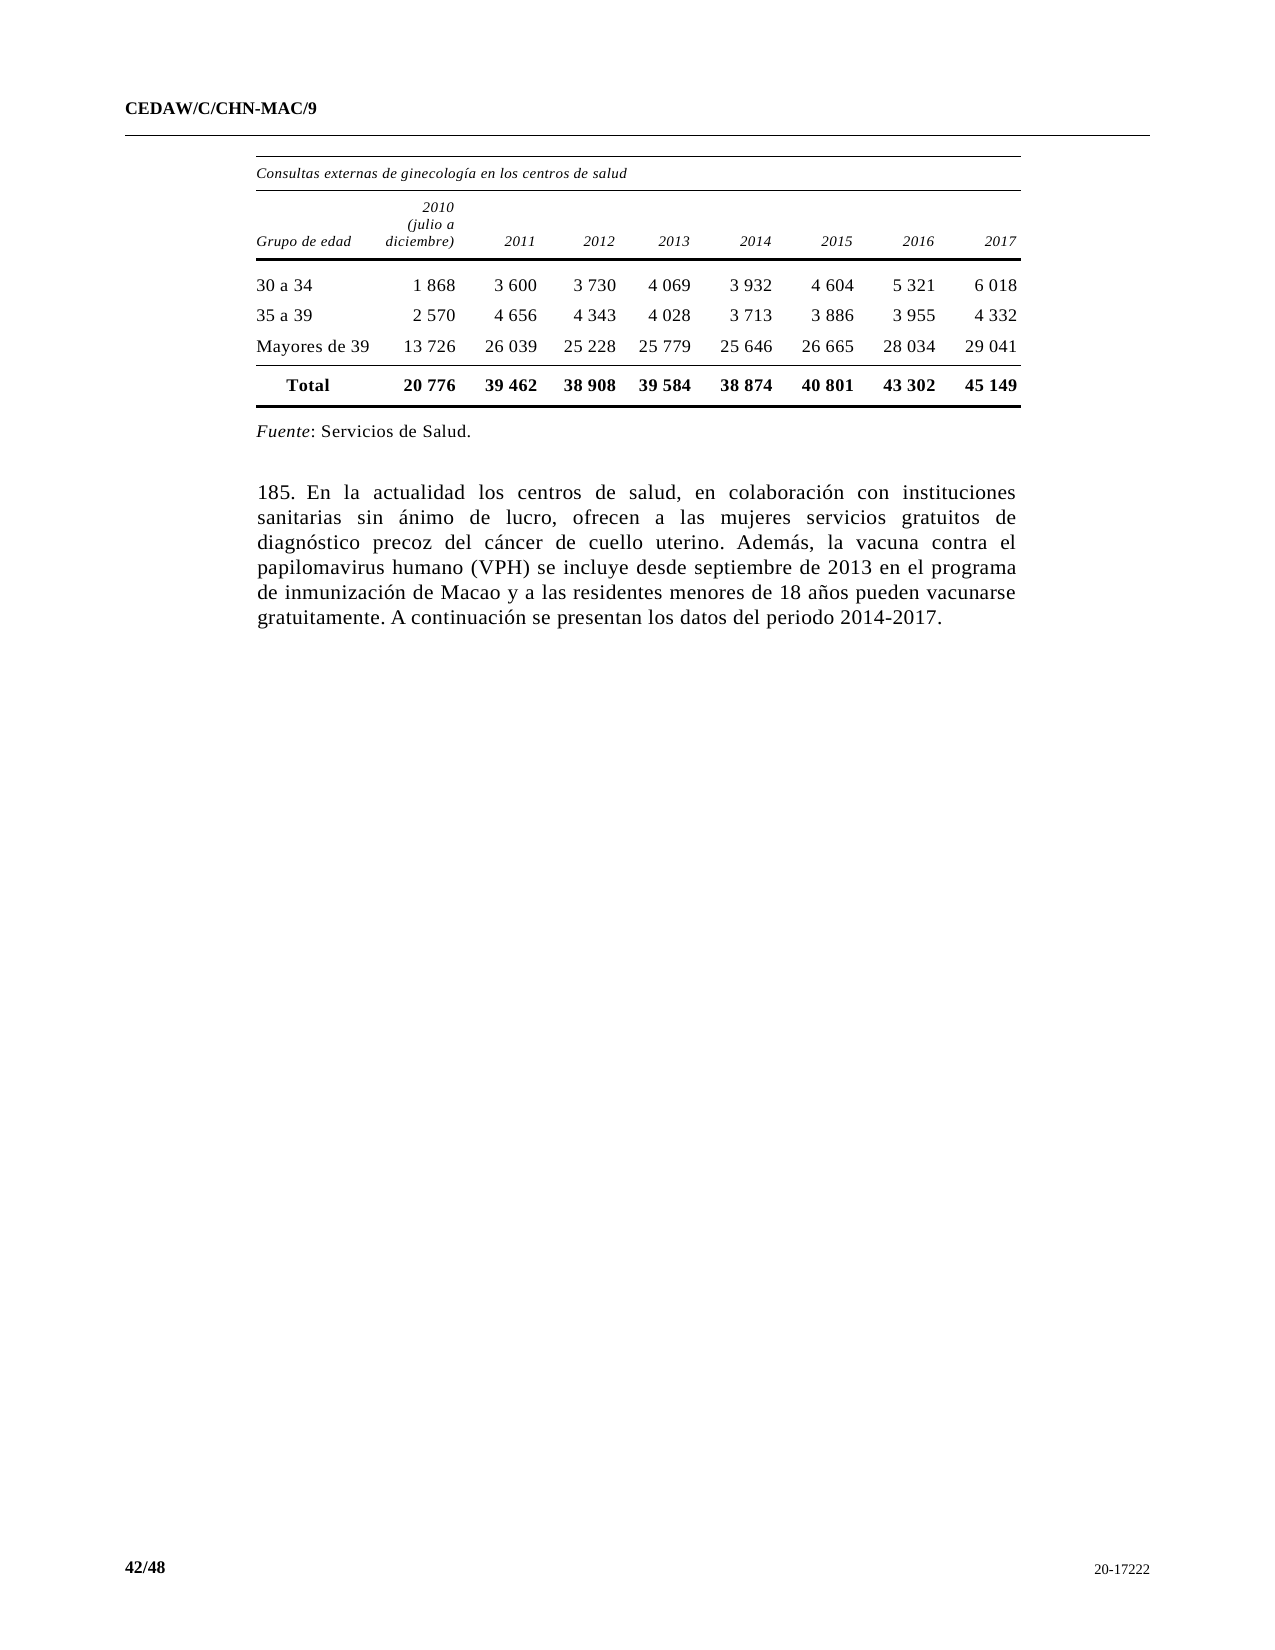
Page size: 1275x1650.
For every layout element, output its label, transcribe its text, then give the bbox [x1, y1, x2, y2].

text Fuente: Servicios de Salud. [256, 420, 1018, 442]
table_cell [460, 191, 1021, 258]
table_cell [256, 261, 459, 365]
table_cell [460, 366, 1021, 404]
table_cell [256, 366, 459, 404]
list En la actualidad los centros de salud, en colaboración con instituciones sanitarias sin ánimo de lucro, ofrecen a las mujeres servicios gratuitos de diagnóstico precoz del cáncer de cuello uterino. Además, la vacuna contra el papilomavirus humano (VPH) se incluye desde septiembre de 2013 en el programa de inmunización de Macao y a las residentes menores de 18 años pueden vacunarse gratuitamente. A continuación se presentan los datos del periodo 2014-2017. [257, 479, 1018, 629]
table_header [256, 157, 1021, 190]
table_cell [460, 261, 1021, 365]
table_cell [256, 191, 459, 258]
